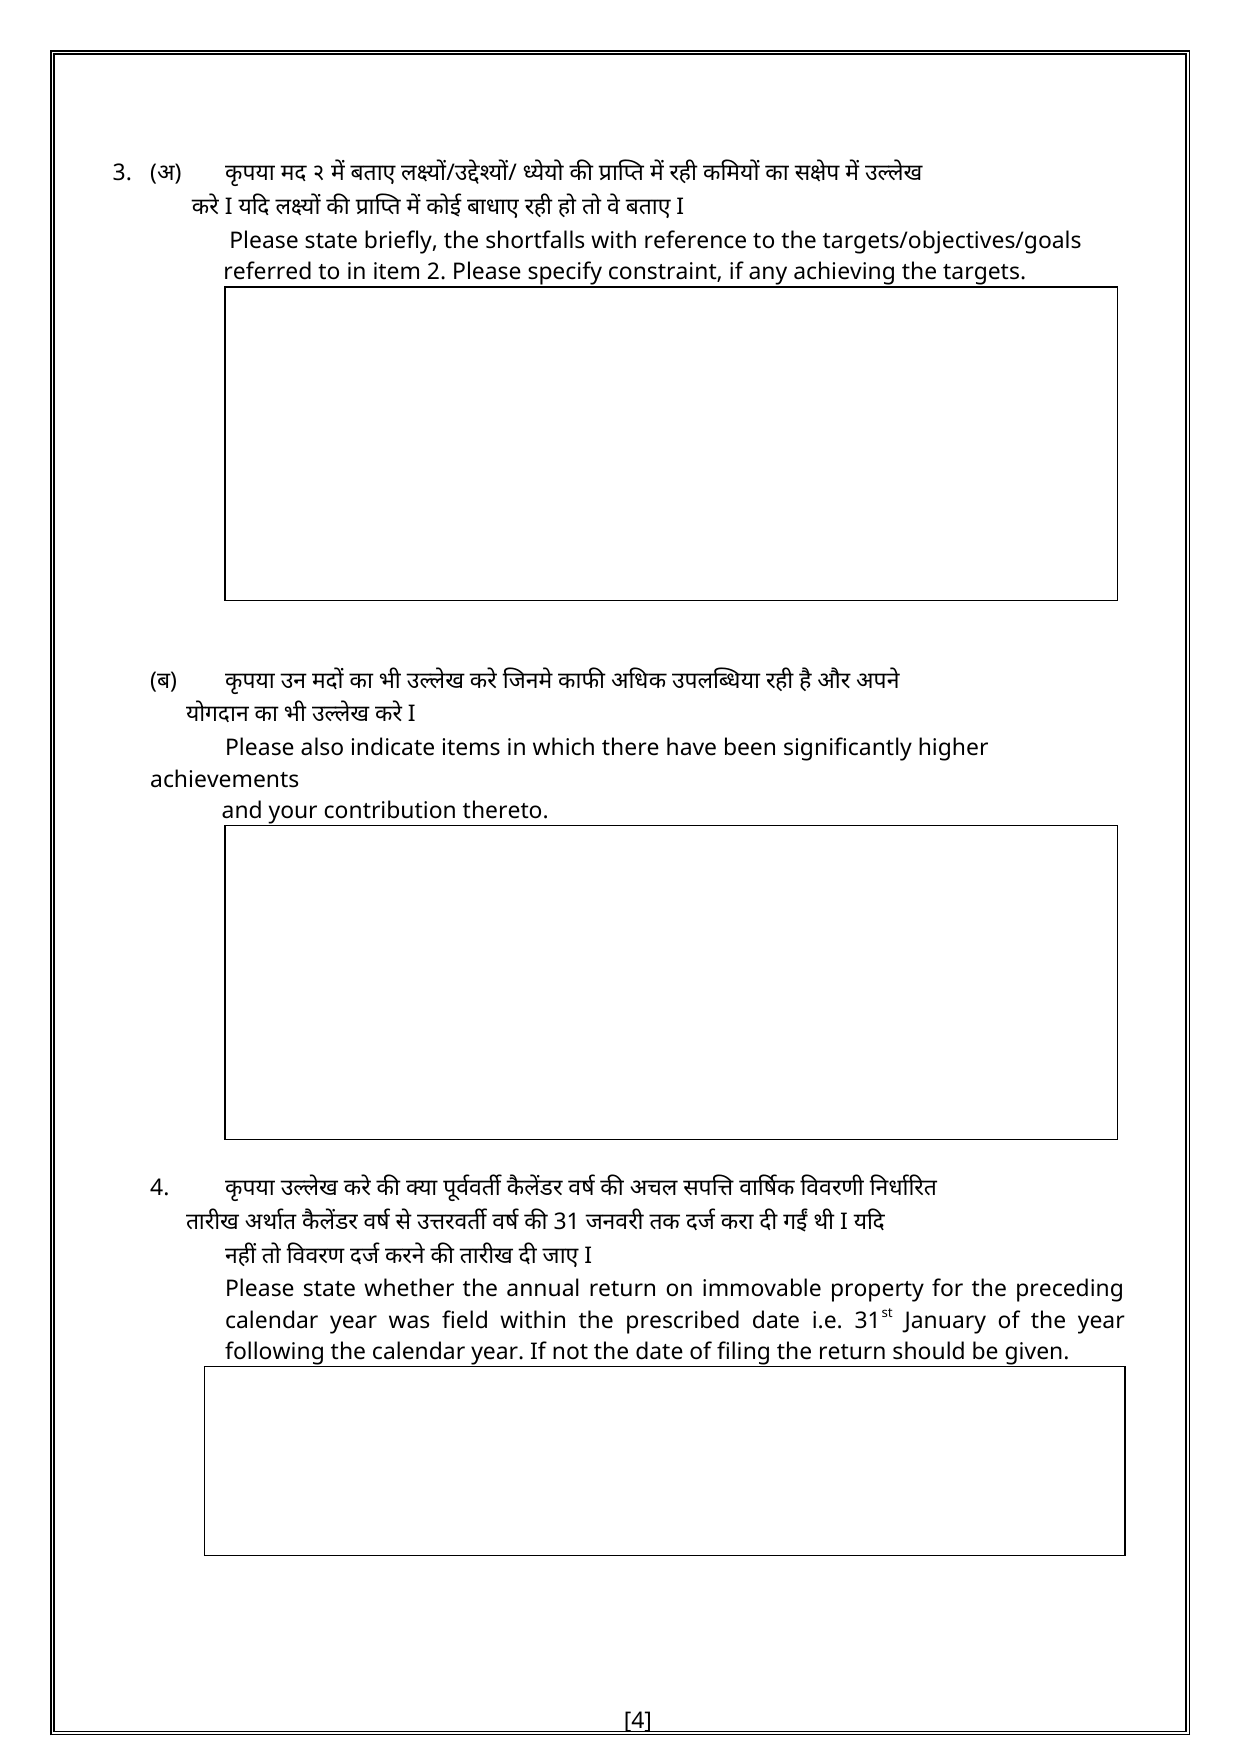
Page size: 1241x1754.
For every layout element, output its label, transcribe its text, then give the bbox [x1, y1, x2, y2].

table_header [226, 826, 1117, 1138]
text (ब) कृपया उन मदों का भी उल्लेख करे जिनमे काफी अधिक उपलब्धिया रही है और अपने [150, 663, 1125, 697]
list (अ) कृपया मद २ में बताए लक्ष्यों/उद्देश्यों/ ध्येयो की प्राप्ति में रही कमियों का सक्षेप में उल्लेख [112, 156, 1125, 190]
text योगदान का भी उल्लेख करे I [150, 697, 1125, 731]
text Please state briefly, the shortfalls with reference to the targets/objectives/goals [187, 224, 1125, 255]
text referred to in item 2. Please specify constraint, if any achieving the targets. [187, 255, 1125, 286]
text तारीख अर्थात कैलेंडर वर्ष से उत्तरवर्ती वर्ष की 31 जनवरी तक दर्ज करा दी गईं थी I यदि [150, 1205, 1125, 1238]
list कृपया उल्लेख करे की क्या पूर्ववर्ती कैलेंडर वर्ष की अचल सपत्ति वार्षिक विवरणी निर्धारित [150, 1171, 1125, 1205]
text करे I यदि लक्ष्यों की प्राप्ति में कोई बाधाए रही हो तो वे बताए I [150, 190, 1125, 224]
text नहीं तो विवरण दर्ज करने की तारीख दी जाए I [150, 1238, 1125, 1272]
table_header [205, 1367, 1124, 1555]
text Please state whether the annual return on immovable property for the preceding calendar year was field within the prescribed date i.e. 31st January of the year following the calendar year. If not the date of filing the return should be given. [225, 1272, 1125, 1366]
text and your contribution thereto. [150, 794, 1125, 825]
text Please also indicate items in which there have been significantly higher achievements [150, 731, 1125, 794]
table_header [226, 288, 1117, 600]
